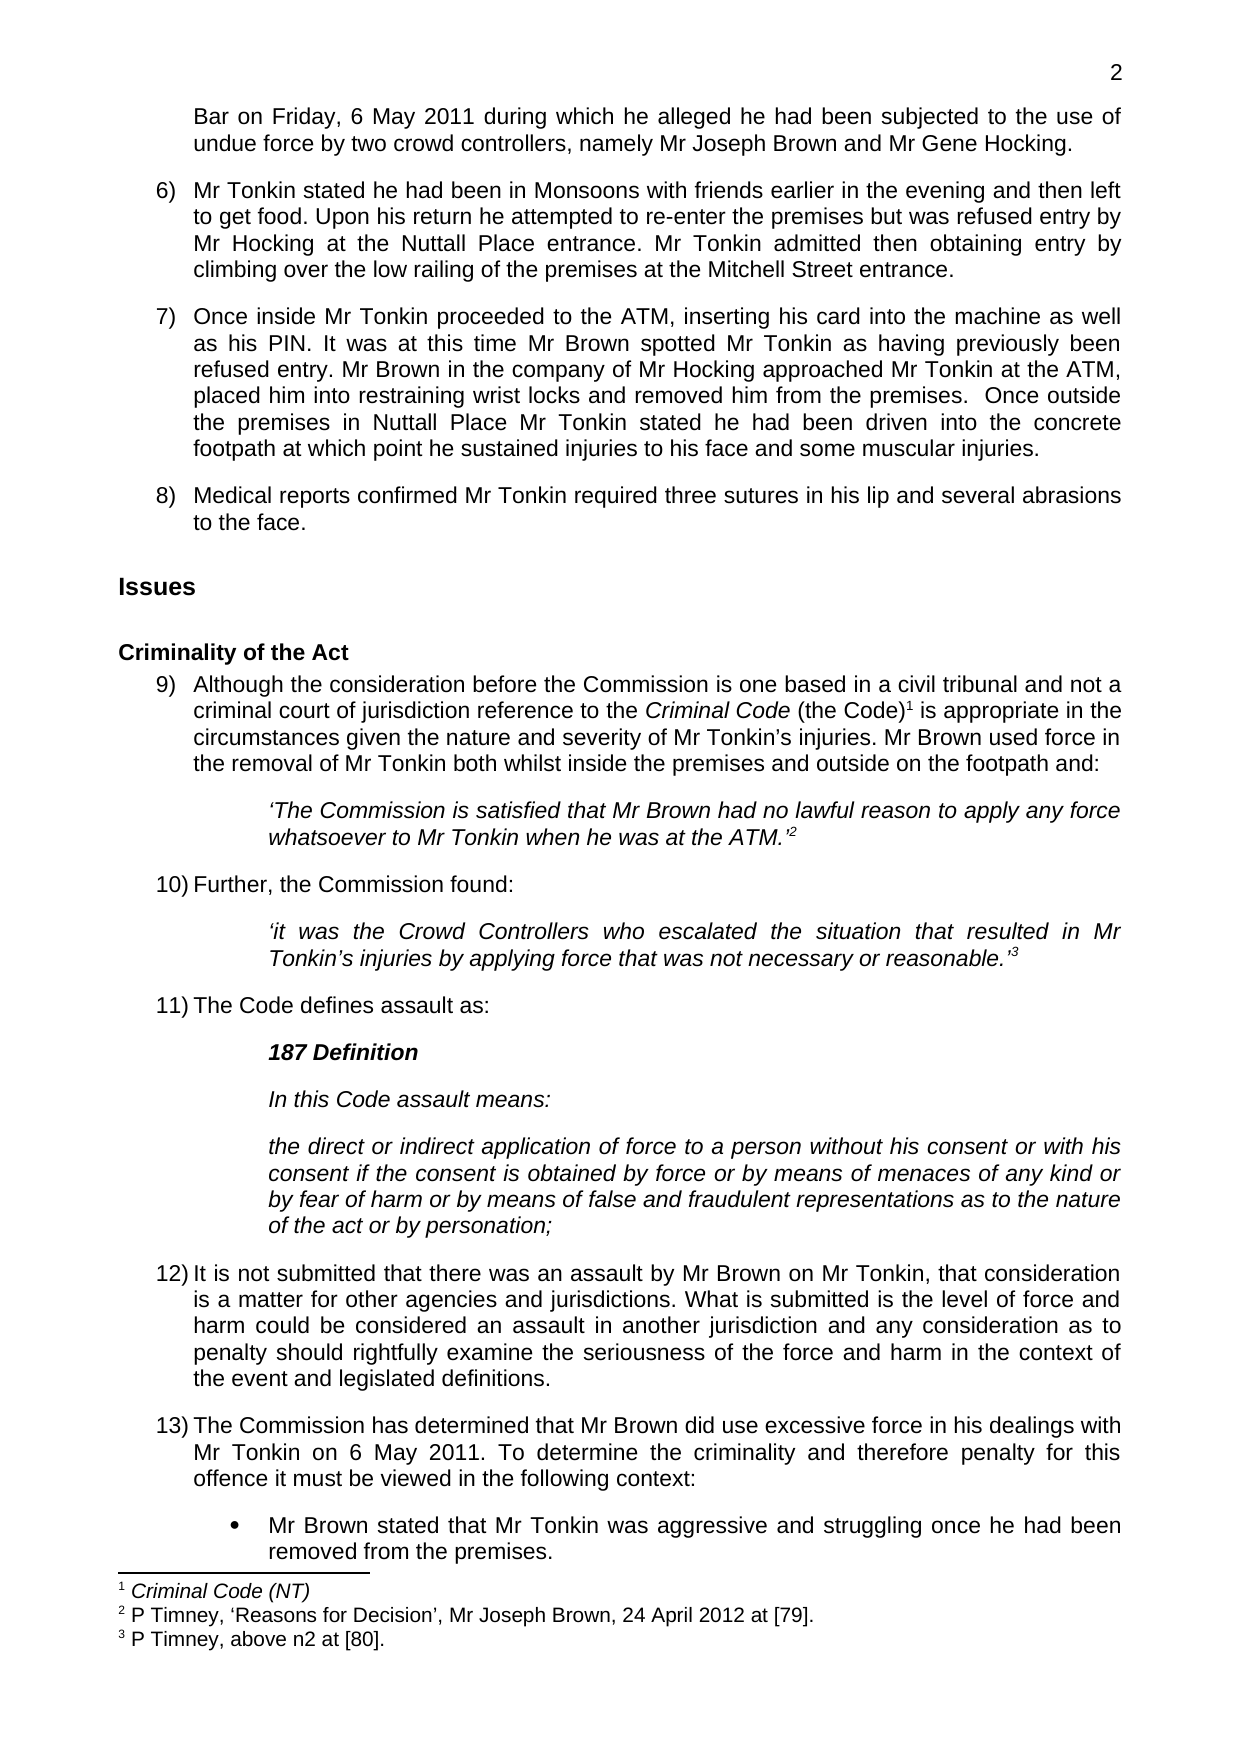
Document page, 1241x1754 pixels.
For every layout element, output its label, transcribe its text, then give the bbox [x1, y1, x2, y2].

text In this Code assault means: [268, 1086, 1122, 1112]
list Although the consideration before the Commission is one based in a civil tribunal and not a criminal court of jurisdiction reference to the Criminal Code (the Code) is appropriate in the circumstances given the nature and severity of Mr Tonkin’s injuries. Mr Brown used force in the removal of Mr Tonkin both whilst inside the premises and outside on the footpath and: [156, 671, 1122, 777]
text the direct or indirect application of force to a person without his consent or with his consent if the consent is obtained by force or by means of menaces of any kind or by fear of harm or by means of false and fraudulent representations as to the nature of the act or by personation; [268, 1133, 1122, 1239]
list Once inside Mr Tonkin proceeded to the ATM, inserting his card into the machine as well as his PIN. It was at this time Mr Brown spotted Mr Tonkin as having previously been refused entry. Mr Brown in the company of Mr Hocking approached Mr Tonkin at the ATM, placed him into restraining wrist locks and removed him from the premises. Once outside the premises in Nuttall Place Mr Tonkin stated he had been driven into the concrete footpath at which point he sustained injuries to his face and some muscular injuries. [156, 303, 1122, 461]
subtitle Issues [118, 572, 1122, 601]
list Medical reports confirmed Mr Tonkin required three sutures in his lip and several abrasions to the face. [156, 482, 1122, 535]
subtitle Criminality of the Act [118, 638, 1122, 665]
text ‘it was the Crowd Controllers who escalated the situation that resulted in Mr Tonkin’s injuries by applying force that was not necessary or reasonable.’ [268, 918, 1122, 971]
list The Commission has determined that Mr Brown did use excessive force in his dealings with Mr Tonkin on 6 May 2011. To determine the criminality and therefore penalty for this offence it must be viewed in the following context: [156, 1412, 1122, 1491]
text 187 Definition [268, 1039, 1122, 1065]
list It is not submitted that there was an assault by Mr Brown on Mr Tonkin, that consideration is a matter for other agencies and jurisdictions. What is submitted is the level of force and harm could be considered an assault in another jurisdiction and any consideration as to penalty should rightfully examine the seriousness of the force and harm in the context of the event and legislated definitions. [156, 1259, 1122, 1391]
list Further, the Commission found: [156, 871, 1122, 897]
text ‘The Commission is satisfied that Mr Brown had no lawful reason to apply any force whatsoever to Mr Tonkin when he was at the ATM.’ [268, 797, 1122, 850]
list Mr Tonkin stated he had been in Monsoons with friends earlier in the evening and then left to get food. Upon his return he attempted to re-enter the premises but was refused entry by Mr Hocking at the Nuttall Place entrance. Mr Tonkin admitted then obtaining entry by climbing over the low railing of the premises at the Mitchell Street entrance. [156, 177, 1122, 282]
list Mr Brown stated that Mr Tonkin was aggressive and struggling once he had been removed from the premises. [231, 1512, 1122, 1565]
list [156, 103, 1122, 156]
list The Code defines assault as: [156, 992, 1122, 1018]
